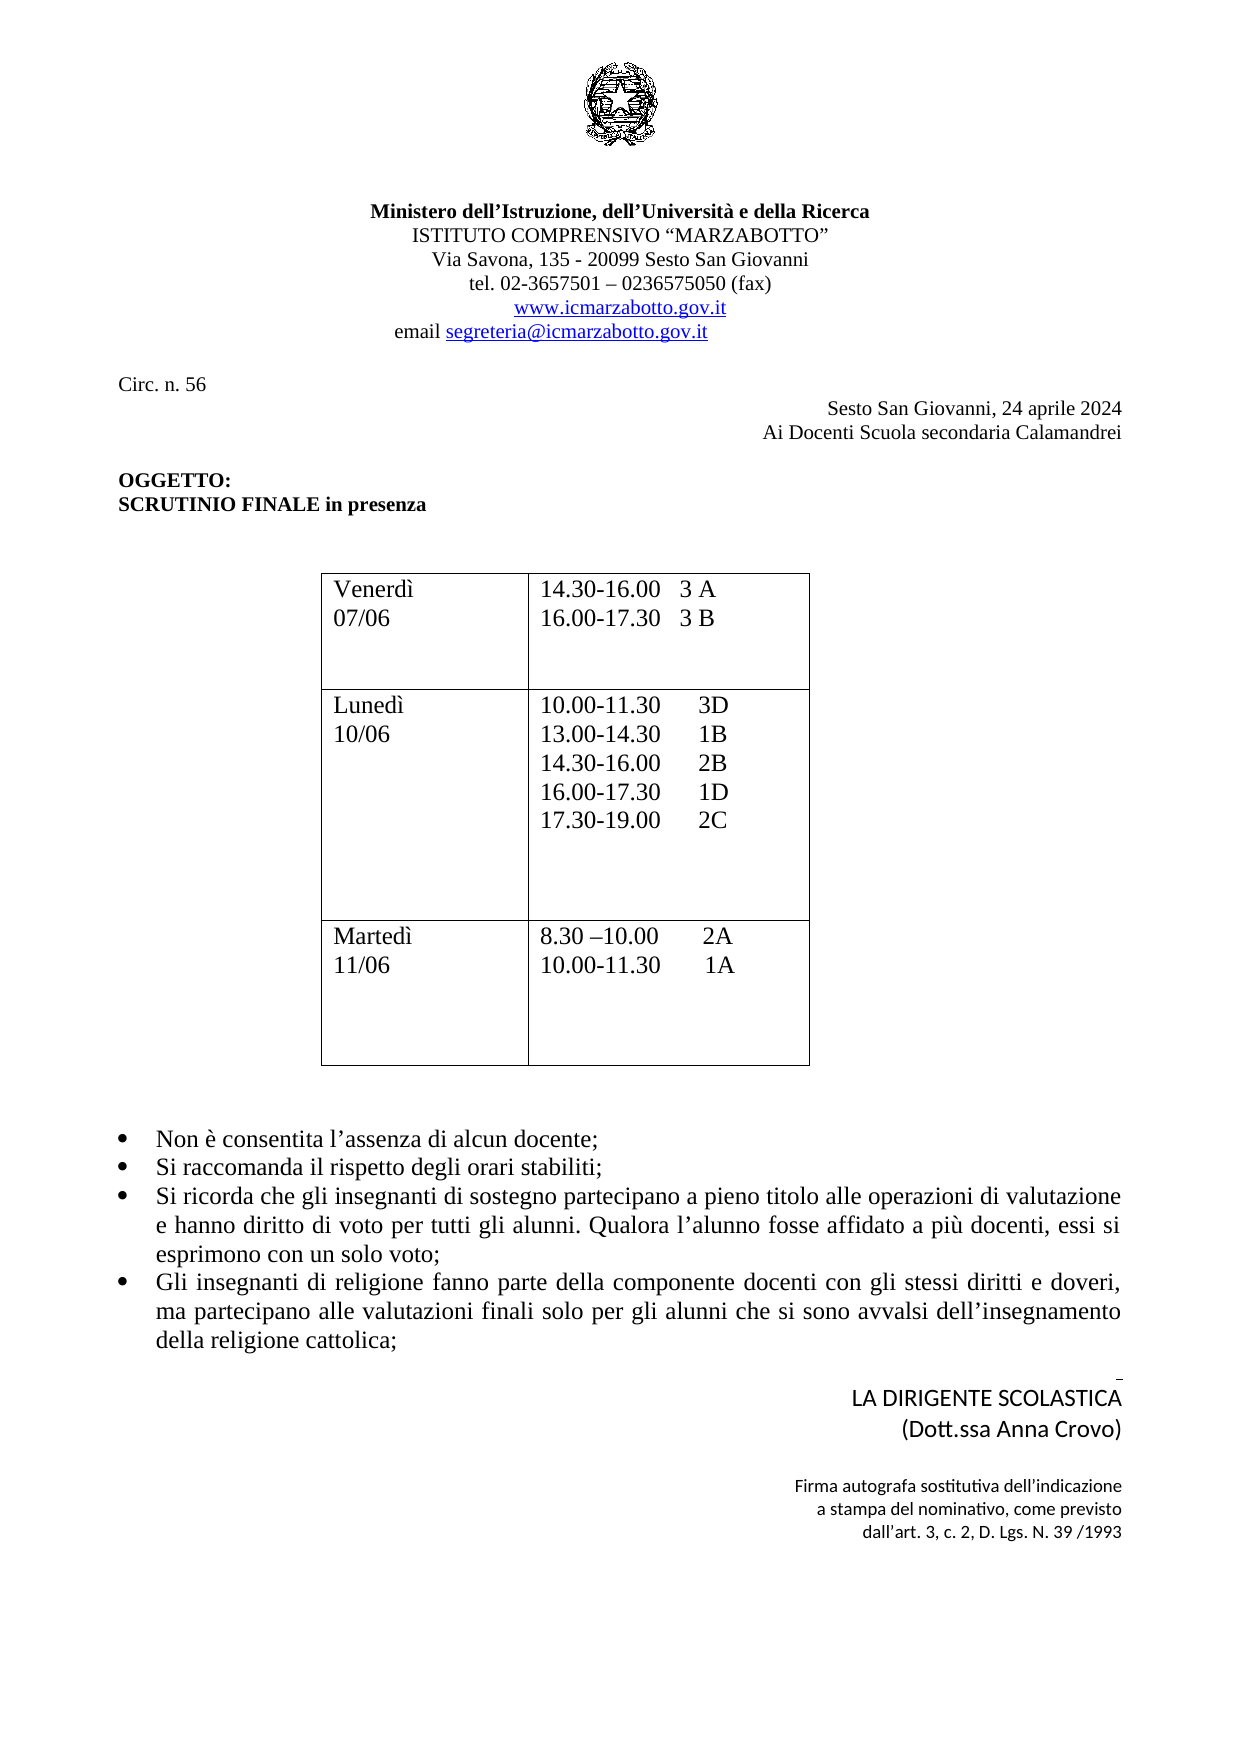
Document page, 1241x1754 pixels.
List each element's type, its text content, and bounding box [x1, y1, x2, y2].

text Firma autografa sostitutiva dell’indicazione [118, 1474, 1122, 1497]
list Gli insegnanti di religione fanno parte della componente docenti con gli stessi diritti e doveri, ma partecipano alle valutazioni finali solo per gli alunni che si sono avvalsi dell’insegnamento della religione cattolica; [118, 1267, 1122, 1354]
list Si ricorda che gli insegnanti di sostegno partecipano a pieno titolo alle operazioni di valutazione e hanno diritto di voto per tutti gli alunni. Qualora l’alunno fosse affidato a più docenti, essi si esprimono con un solo voto; [118, 1181, 1122, 1267]
text a stampa del nominativo, come previsto [118, 1497, 1122, 1520]
list Si raccomanda il rispetto degli orari stabiliti; [118, 1152, 1122, 1181]
text Sesto San Giovanni, 24 aprile 2024 [118, 396, 1122, 419]
text LA DIRIGENTE SCOLASTICA [118, 1354, 1122, 1413]
table_header Venerdì 07/06 [322, 574, 528, 689]
text www.icmarzabotto.gov.it [118, 295, 1122, 319]
text Via Savona, 135 - 20099 Sesto San Giovanni [118, 247, 1122, 271]
list Non è consentita l’assenza di alcun docente; [118, 1124, 1122, 1152]
table_cell 8.30 –10.00 2A 10.00-11.30 1A [529, 921, 809, 1065]
text Istituto comprensivo “MARZABOTTO” [118, 223, 1122, 247]
text Circ. n. 56 [118, 371, 1122, 396]
table_cell 10.00-11.30 3D 13.00-14.30 1B 14.30-16.00 2B 16.00-17.30 1D 17.30-19.00 2C [529, 690, 809, 920]
text SCRUTINIO FINALE in presenza [118, 492, 1122, 516]
text tel. 02-3657501 – 0236575050 (fax) [118, 271, 1122, 295]
table_cell Lunedì 10/06 [322, 690, 528, 920]
table_cell Martedì 11/06 [322, 921, 528, 1065]
text (Dott.ssa Anna Crovo) [118, 1413, 1122, 1443]
text dall’art. 3, c. 2, D. Lgs. N. 39 /1993 [118, 1520, 1122, 1543]
table_header 14.30-16.00 3 A 16.00-17.30 3 B [529, 574, 809, 689]
text Ai Docenti Scuola secondaria Calamandrei [118, 419, 1122, 444]
text Ministero dell’Istruzione, dell’Università e della Ricerca [118, 199, 1122, 223]
text OGGETTO: [118, 468, 1122, 492]
text email segreteria@icmarzabotto.gov.it [118, 319, 1122, 343]
